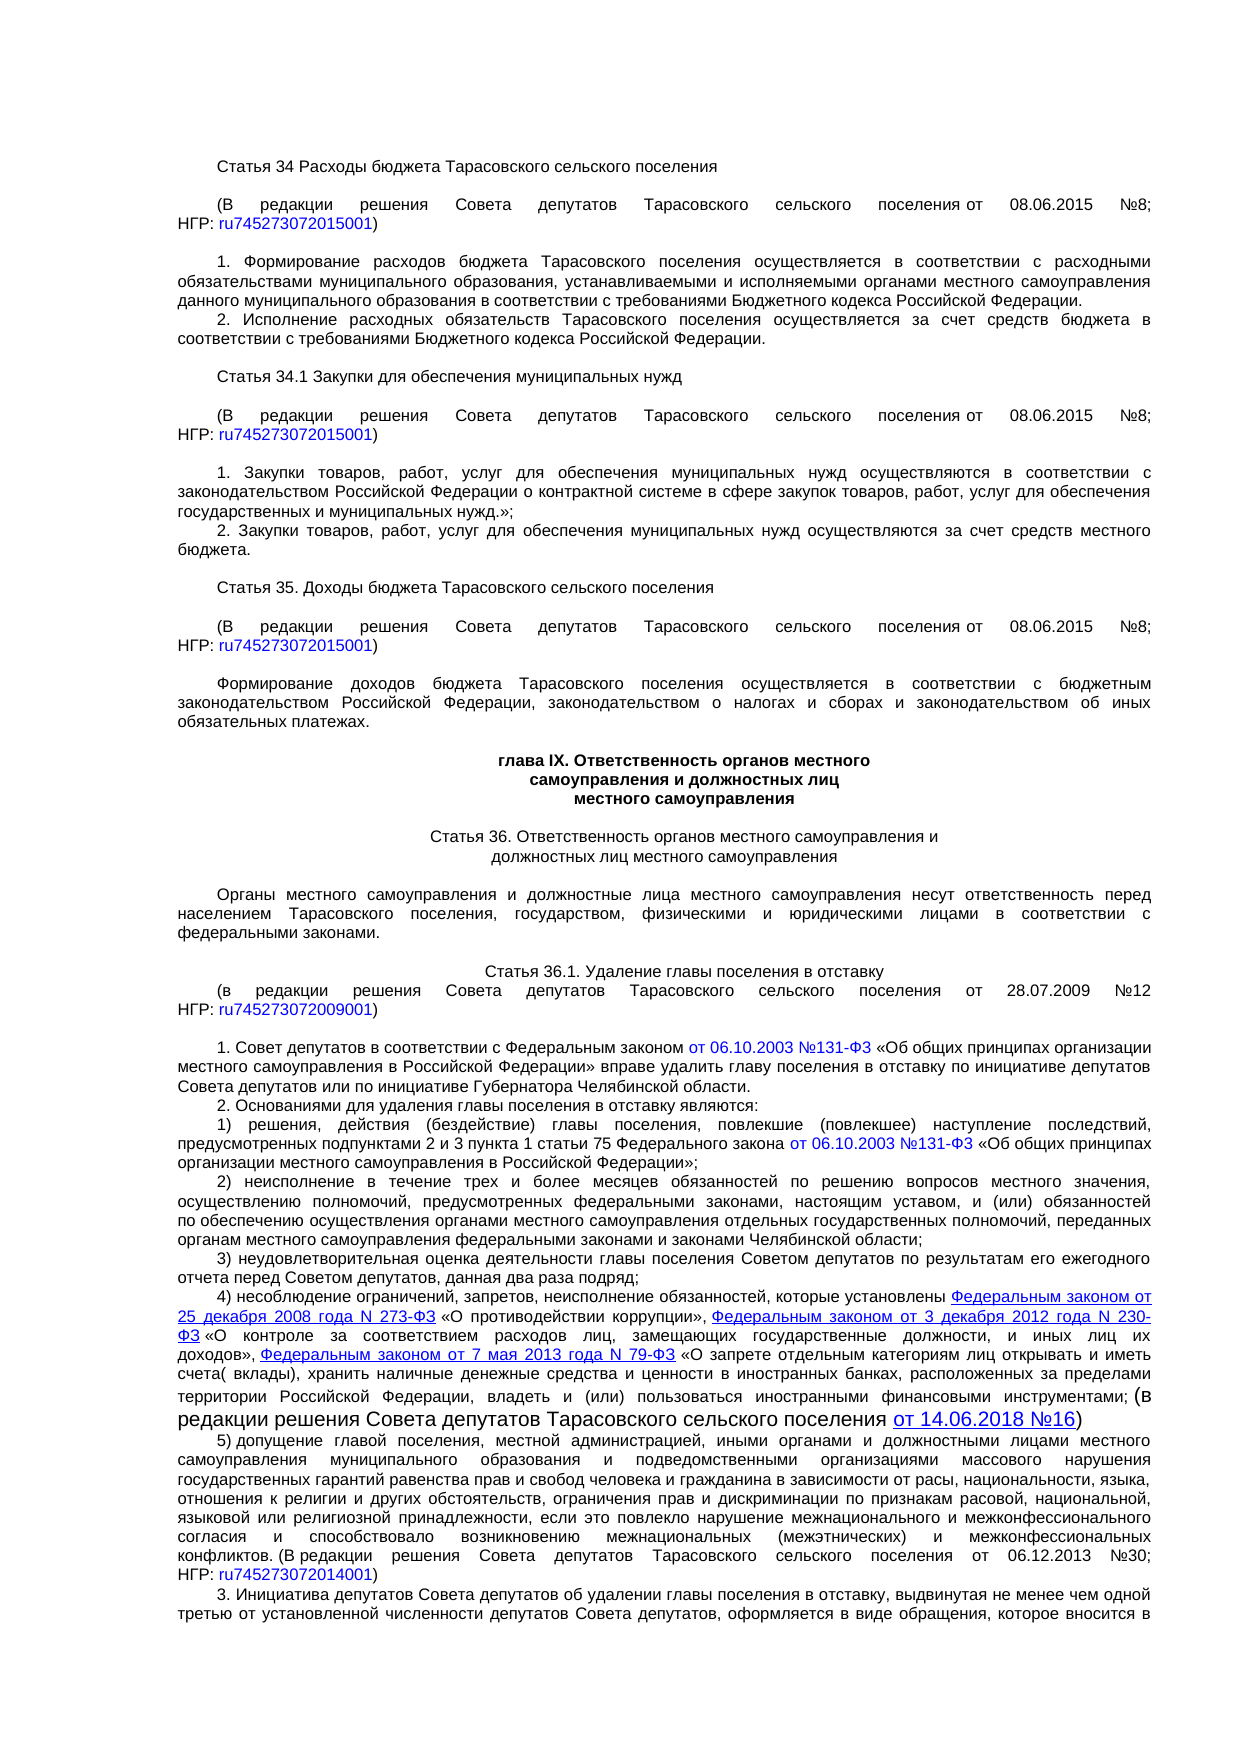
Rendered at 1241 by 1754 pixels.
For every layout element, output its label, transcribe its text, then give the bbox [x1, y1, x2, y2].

text 2. Основаниями для удаления главы поселения в отставку являются: [177, 1096, 1152, 1115]
text 4) несоблюдение ограничений, запретов, неисполнение обязанностей, которые установлены Федеральным законом от 25 декабря 2008 года N 273-ФЗ «О противодействии коррупции», Федеральным законом от 3 декабря 2012 года N 230-ФЗ «О контроле за соответствием расходов лиц, замещающих государственные должности, и иных лиц их доходов», Федеральным законом от 7 мая 2013 года N 79-ФЗ «О запрете отдельным категориям лиц открывать и иметь счета( вклады), хранить наличные денежные средства и ценности в иностранных банках, расположенных за пределами территории Российской Федерации, владеть и (или) пользоваться иностранными финансовыми инструментами; (в редакции решения Совета депутатов Тарасовского сельского поселения от 14.06.2018 №16) [177, 1287, 1152, 1431]
text местного самоуправления [177, 789, 1152, 808]
text 2) неисполнение в течение трех и более месяцев обязанностей по решению вопросов местного значения, осуществлению полномочий, предусмотренных федеральными законами, настоящим уставом, и (или) обязанностей по обеспечению осуществления органами местного самоуправления отдельных государственных полномочий, переданных органам местного самоуправления федеральными законами и законами Челябинской области; [177, 1172, 1152, 1249]
text (В редакции решения Совета депутатов Тарасовского сельского поселения от 08.06.2015 №8; НГР: ru745273072015001) [177, 195, 1152, 233]
text глава IХ. Ответственность органов местного [177, 751, 1152, 770]
text 5) допущение главой поселения, местной администрацией, иными органами и должностными лицами местного самоуправления муниципального образования и подведомственными организациями массового нарушения государственных гарантий равенства прав и свобод человека и гражданина в зависимости от расы, национальности, языка, отношения к религии и других обстоятельств, ограничения прав и дискриминации по признакам расовой, национальной, языковой или религиозной принадлежности, если это повлекло нарушение межнационального и межконфессионального согласия и способствовало возникновению межнациональных (межэтнических) и межконфессиональных конфликтов. (В редакции решения Совета депутатов Тарасовского сельского поселения от 06.12.2013 №30; НГР: ru745273072014001) [177, 1431, 1152, 1584]
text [177, 1584, 1152, 1623]
text 1. Закупки товаров, работ, услуг для обеспечения муниципальных нужд осуществляются в соответствии с законодательством Российской Федерации о контрактной системе в сфере закупок товаров, работ, услуг для обеспечения государственных и муниципальных нужд.»; [177, 463, 1152, 521]
text Статья 34 Расходы бюджета Тарасовского сельского поселения [177, 156, 1152, 176]
text Статья 35. Доходы бюджета Тарасовского сельского поселения [177, 578, 1152, 597]
text 1) решения, действия (бездействие) главы поселения, повлекшие (повлекшее) наступление последствий, предусмотренных подпунктами 2 и 3 пункта 1 статьи 75 Федерального закона от 06.10.2003 №131-Ф3 «Об общих принципах организации местного самоуправления в Российской Федерации»; [177, 1115, 1152, 1172]
text 2. Закупки товаров, работ, услуг для обеспечения муниципальных нужд осуществляются за счет средств местного бюджета. [177, 521, 1152, 559]
text (В редакции решения Совета депутатов Тарасовского сельского поселения от 08.06.2015 №8; НГР: ru745273072015001) [177, 406, 1152, 444]
text самоуправления и должностных лиц [177, 770, 1152, 789]
text (в редакции решения Совета депутатов Тарасовского сельского поселения от 28.07.2009 №12 НГР: ru745273072009001) [177, 981, 1152, 1019]
text 3) неудовлетворительная оценка деятельности главы поселения Советом депутатов по результатам его ежегодного отчета перед Советом депутатов, данная два раза подряд; [177, 1249, 1152, 1287]
text Статья 36.1. Удаление главы поселения в отставку [177, 961, 1152, 981]
text 2. Исполнение расходных обязательств Тарасовского поселения осуществляется за счет средств бюджета в соответствии с требованиями Бюджетного кодекса Российской Федерации. [177, 310, 1152, 348]
text Статья 34.1 Закупки для обеспечения муниципальных нужд [177, 367, 1152, 386]
text 1. Совет депутатов в соответствии с Федеральным законом от 06.10.2003 №131-Ф3 «Об общих принципах организации местного самоуправления в Российской Федерации» вправе удалить главу поселения в отставку по инициативе депутатов Совета депутатов или по инициативе Губернатора Челябинской области. [177, 1038, 1152, 1096]
text 1. Формирование расходов бюджета Тарасовского поселения осуществляется в соответствии с расходными обязательствами муниципального образования, устанавливаемыми и исполняемыми органами местного самоуправления данного муниципального образования в соответствии с требованиями Бюджетного кодекса Российской Федерации. [177, 252, 1152, 310]
text Формирование доходов бюджета Тарасовского поселения осуществляется в соответствии с бюджетным законодательством Российской Федерации, законодательством о налогах и сборах и законодательством об иных обязательных платежах. [177, 674, 1152, 731]
text Статья 36. Ответственность органов местного самоуправления и должностных лиц местного самоуправления [177, 827, 1152, 866]
text Органы местного самоуправления и должностные лица местного самоуправления несут ответственность перед населением Тарасовского поселения, государством, физическими и юридическими лицами в соответствии с федеральными законами. [177, 885, 1152, 942]
text (В редакции решения Совета депутатов Тарасовского сельского поселения от 08.06.2015 №8; НГР: ru745273072015001) [177, 616, 1152, 655]
